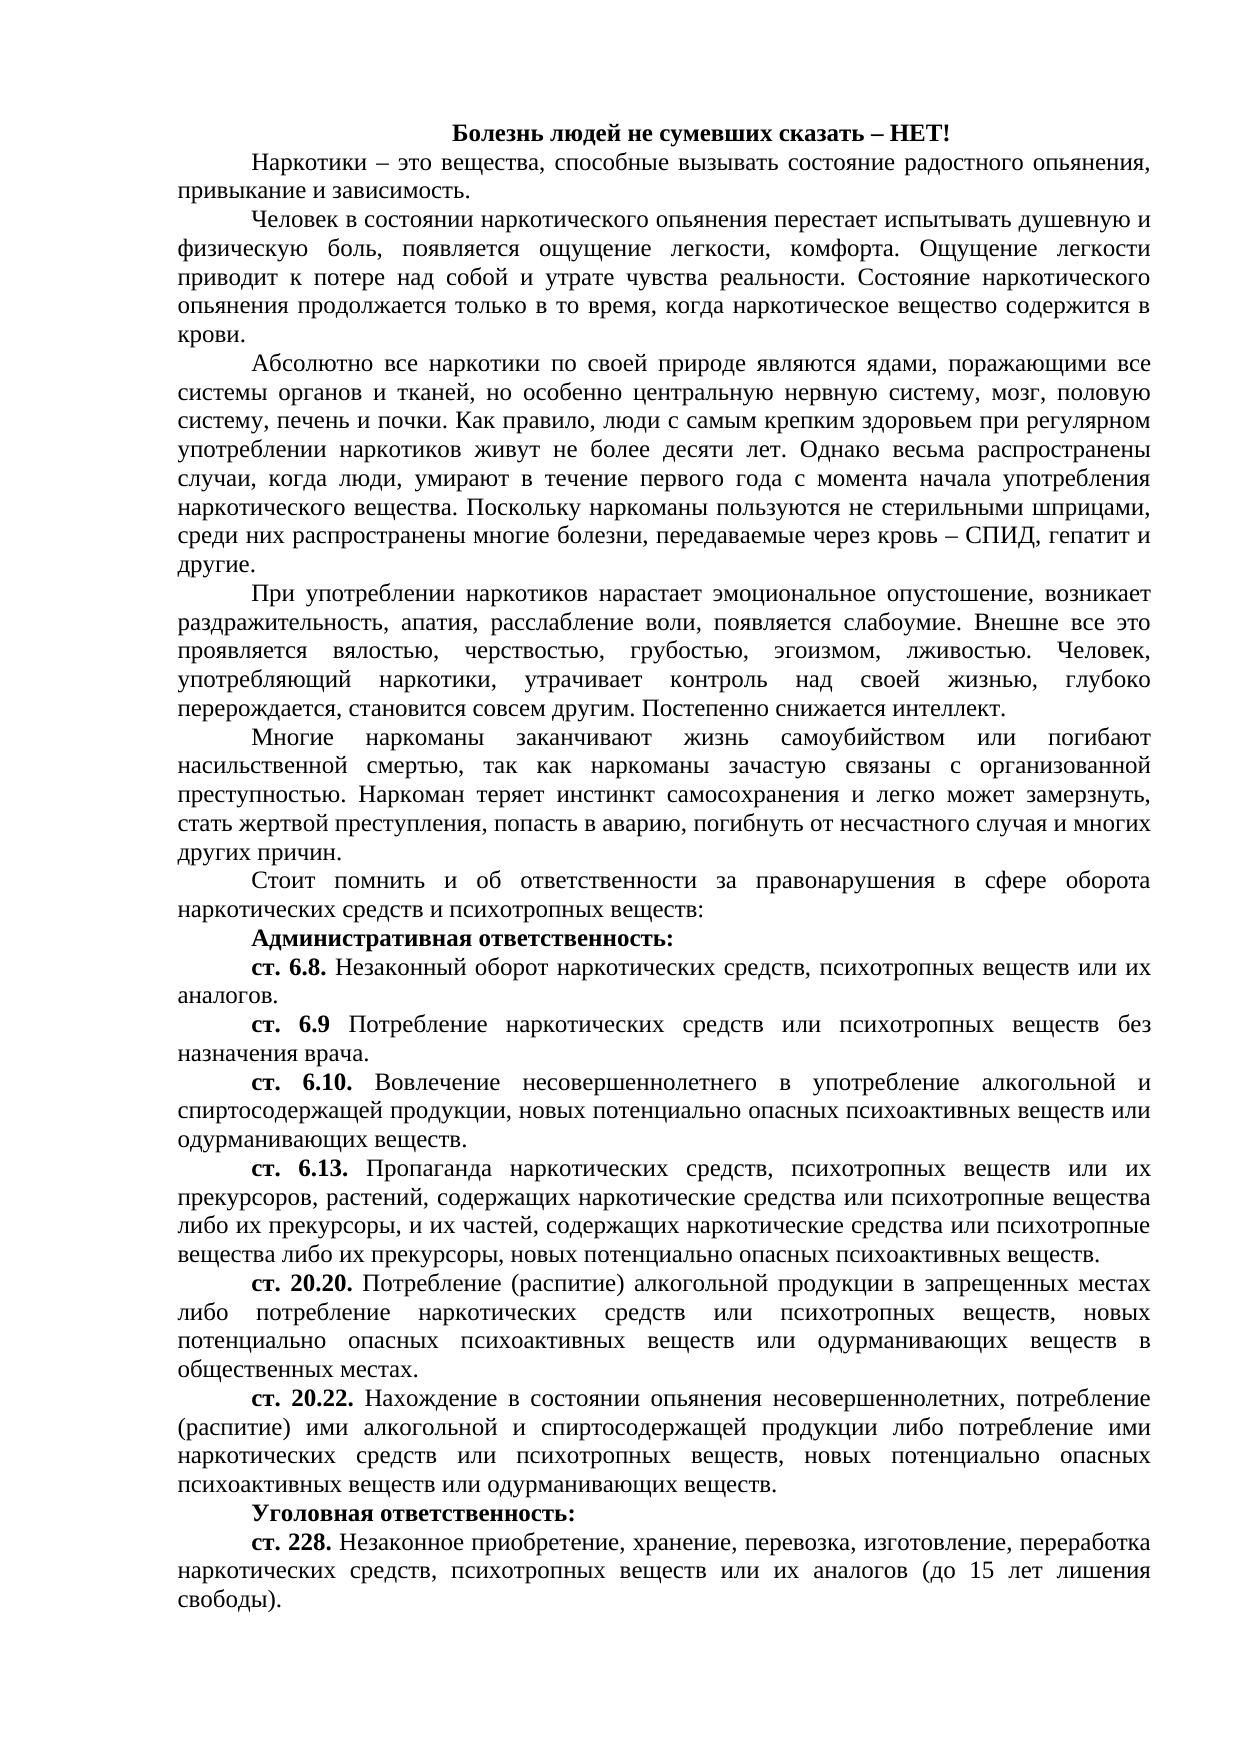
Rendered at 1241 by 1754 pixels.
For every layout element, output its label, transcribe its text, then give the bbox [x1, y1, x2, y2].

text При употреблении наркотиков нарастает эмоциональное опустошение, возникает раздражительность, апатия, расслабление воли, появляется слабоумие. Внешне все это проявляется вялостью, черствостью, грубостью, эгоизмом, лживостью. Человек, употребляющий наркотики, утрачивает контроль над своей жизнью, глубоко перерождается, становится совсем другим. Постепенно снижается интеллект. [177, 578, 1152, 722]
text ст. 6.13. Пропаганда наркотических средств, психотропных веществ или их прекурсоров, растений, содержащих наркотические средства или психотропные вещества либо их прекурсоры, и их частей, содержащих наркотические средства или психотропные вещества либо их прекурсоры, новых потенциально опасных психоактивных веществ. [177, 1153, 1152, 1268]
text Наркотики – это вещества, способные вызывать состояние радостного опьянения, привыкание и зависимость. [177, 147, 1152, 204]
text ст. 20.20. Потребление (распитие) алкогольной продукции в запрещенных местах либо потребление наркотических средств или психотропных веществ, новых потенциально опасных психоактивных веществ или одурманивающих веществ в общественных местах. [177, 1268, 1152, 1383]
text Абсолютно все наркотики по своей природе являются ядами, поражающими все системы органов и тканей, но особенно центральную нервную систему, мозг, половую систему, печень и почки. Как правило, люди с самым крепким здоровьем при регулярном употреблении наркотиков живут не более десяти лет. Однако весьма распространены случаи, когда люди, умирают в течение первого года с момента начала употребления наркотического вещества. Поскольку наркоманы пользуются не стерильными шприцами, среди них распространены многие болезни, передаваемые через кровь – СПИД, гепатит и другие. [177, 348, 1152, 578]
text Уголовная ответственность: [177, 1498, 1152, 1527]
text Многие наркоманы заканчивают жизнь самоубийством или погибают насильственной смертью, так как наркоманы зачастую связаны с организованной преступностью. Наркоман теряет инстинкт самосохранения и легко может замерзнуть, стать жертвой преступления, попасть в аварию, погибнуть от несчастного случая и многих других причин. [177, 722, 1152, 866]
text ст. 6.8. Незаконный оборот наркотических средств, психотропных веществ или их аналогов. [177, 952, 1152, 1009]
text ст. 228. Незаконное приобретение, хранение, перевозка, изготовление, переработка наркотических средств, психотропных веществ или их аналогов (до 15 лет лишения свободы). [177, 1527, 1152, 1613]
text Административная ответственность: [177, 923, 1152, 952]
text Болезнь людей не сумевших сказать – НЕТ! [177, 118, 1152, 147]
text ст. 6.10. Вовлечение несовершеннолетнего в употребление алкогольной и спиртосодержащей продукции, новых потенциально опасных психоактивных веществ или одурманивающих веществ. [177, 1067, 1152, 1153]
text Человек в состоянии наркотического опьянения перестает испытывать душевную и физическую боль, появляется ощущение легкости, комфорта. Ощущение легкости приводит к потере над собой и утрате чувства реальности. Состояние наркотического опьянения продолжается только в то время, когда наркотическое вещество содержится в крови. [177, 204, 1152, 348]
text ст. 20.22. Нахождение в состоянии опьянения несовершеннолетних, потребление (распитие) ими алкогольной и спиртосодержащей продукции либо потребление ими наркотических средств или психотропных веществ, новых потенциально опасных психоактивных веществ или одурманивающих веществ. [177, 1383, 1152, 1498]
text Стоит помнить и об ответственности за правонарушения в сфере оборота наркотических средств и психотропных веществ: [177, 866, 1152, 923]
text ст. 6.9 Потребление наркотических средств или психотропных веществ без назначения врача. [177, 1009, 1152, 1067]
